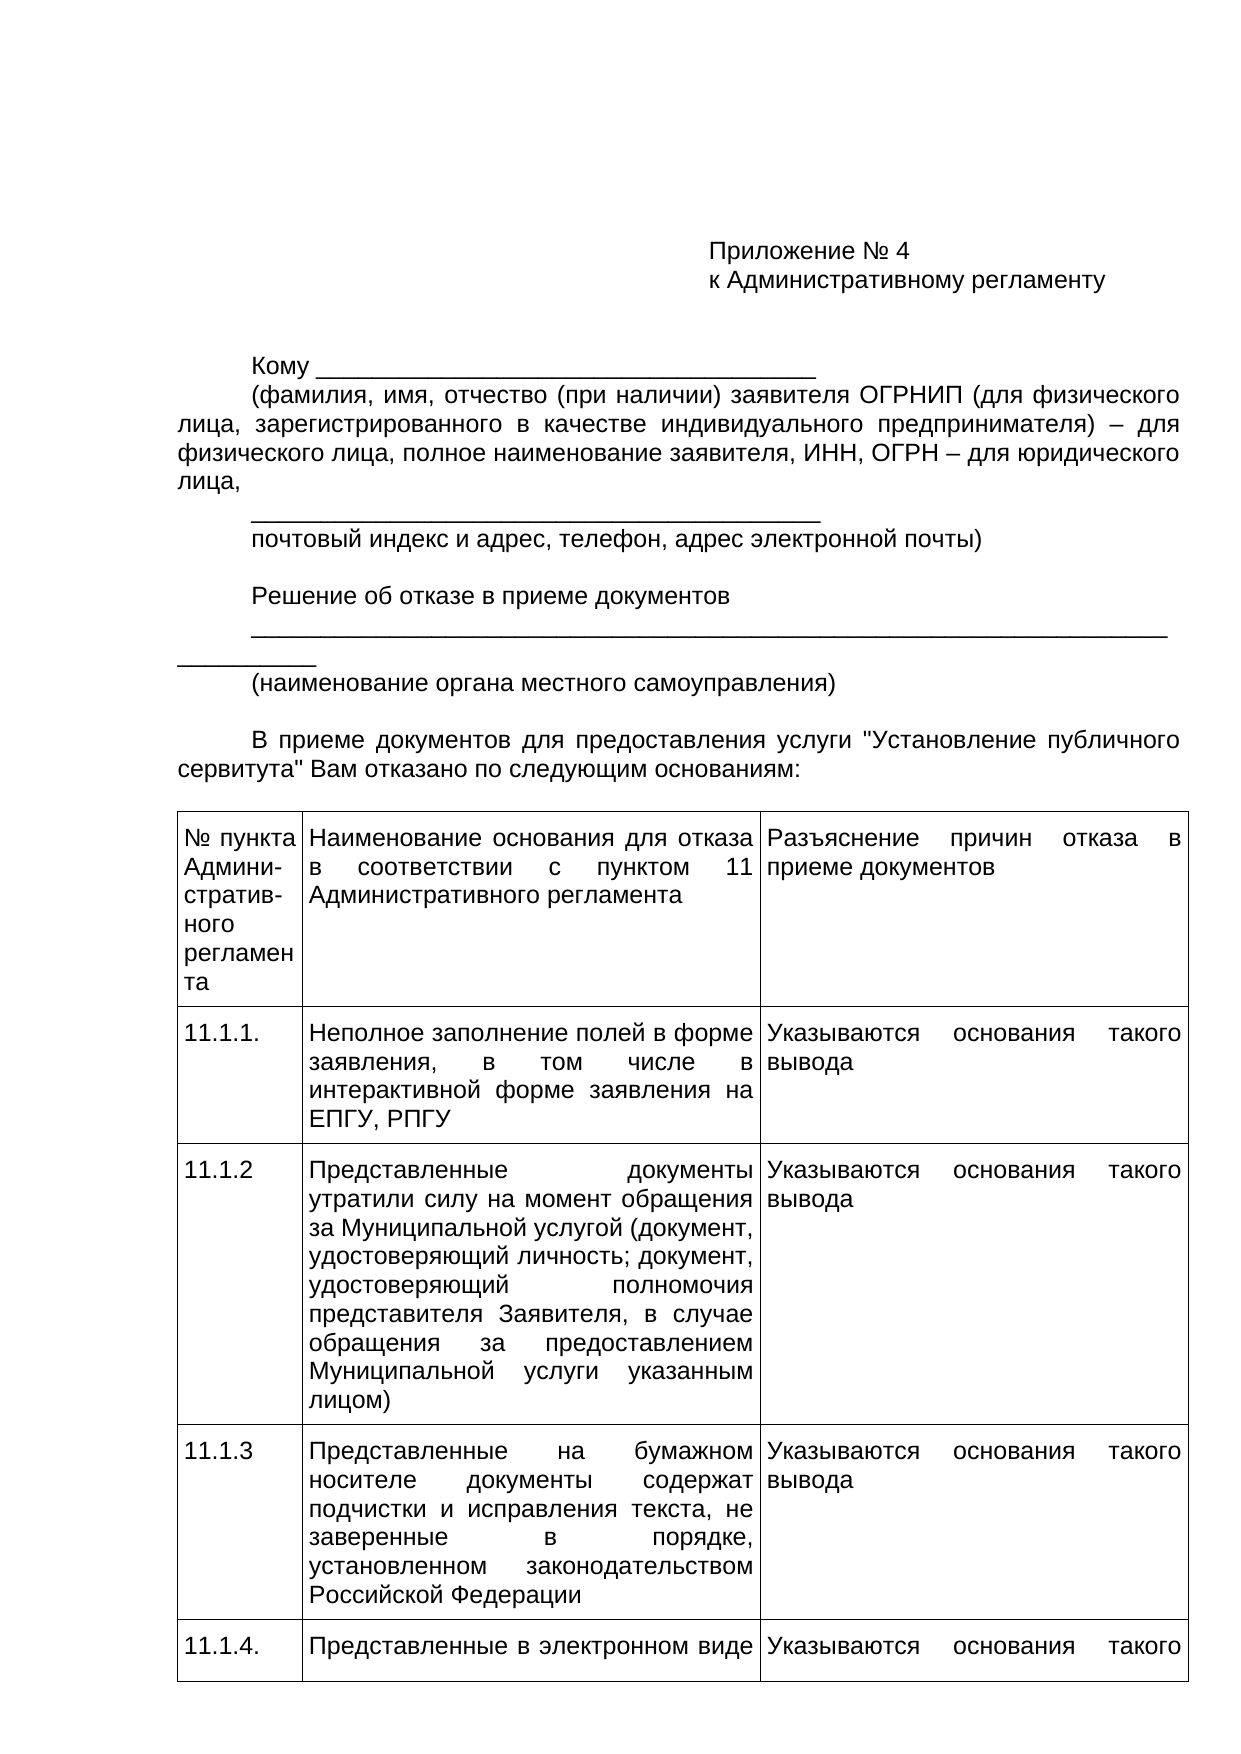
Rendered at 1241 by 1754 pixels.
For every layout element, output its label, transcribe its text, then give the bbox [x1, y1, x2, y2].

table_cell Указываются основания такого вывода [761, 1144, 1188, 1424]
text В приеме документов для предоставления услуги "Установление публичного сервитута" Вам отказано по следующим основаниям: [177, 725, 1181, 782]
table_cell Неполное заполнение полей в форме заявления, в том числе в интерактивной форме заявления на ЕПГУ, РПГУ [303, 1007, 760, 1143]
text (фамилия, имя, отчество (при наличии) заявителя ОГРНИП (для физического лица, зарегистрированного в качестве индивидуального предпринимателя) – для физического лица, полное наименование заявителя, ИНН, ОГРН – для юридического лица, [177, 380, 1181, 495]
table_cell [761, 1620, 1188, 1681]
table_header № пункта Админи-стратив-ного регламента [178, 812, 302, 1006]
text Кому ____________________________________ [177, 351, 1181, 380]
table_cell Представленные документы утратили силу на момент обращения за Муниципальной услугой (документ, удостоверяющий личность; документ, удостоверяющий полномочия представителя Заявителя, в случае обращения за предоставлением Муниципальной услуги указанным лицом) [303, 1144, 760, 1424]
table_cell 11.1.3 [178, 1425, 302, 1619]
table_header Наименование основания для отказа в соответствии с пунктом 11 Административного регламента [303, 812, 760, 1006]
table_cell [761, 1425, 1188, 1619]
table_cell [303, 1620, 760, 1681]
text Решение об отказе в приеме документов [177, 581, 1181, 610]
table_header Разъяснение причин отказа в приеме документов [761, 812, 1188, 1006]
table_cell 11.1.1. [178, 1007, 302, 1143]
table_cell 11.1.2 [178, 1144, 302, 1424]
text к Административному регламенту [709, 265, 1181, 294]
text ____________________________________________________________________________ [177, 610, 1181, 667]
table_cell Указываются основания такого вывода [761, 1007, 1188, 1143]
text (наименование органа местного самоуправления) [177, 667, 1181, 696]
table_cell Представленные на бумажном носителе документы содержат подчистки и исправления текста, не заверенные в порядке, установленном законодательством Российской Федерации [303, 1425, 760, 1619]
text Приложение № 4 [709, 236, 1181, 265]
table_cell 11.1.4. [178, 1620, 302, 1681]
text почтовый индекс и адрес, телефон, адрес электронной почты) [177, 524, 1181, 552]
text _________________________________________ [177, 495, 1181, 524]
